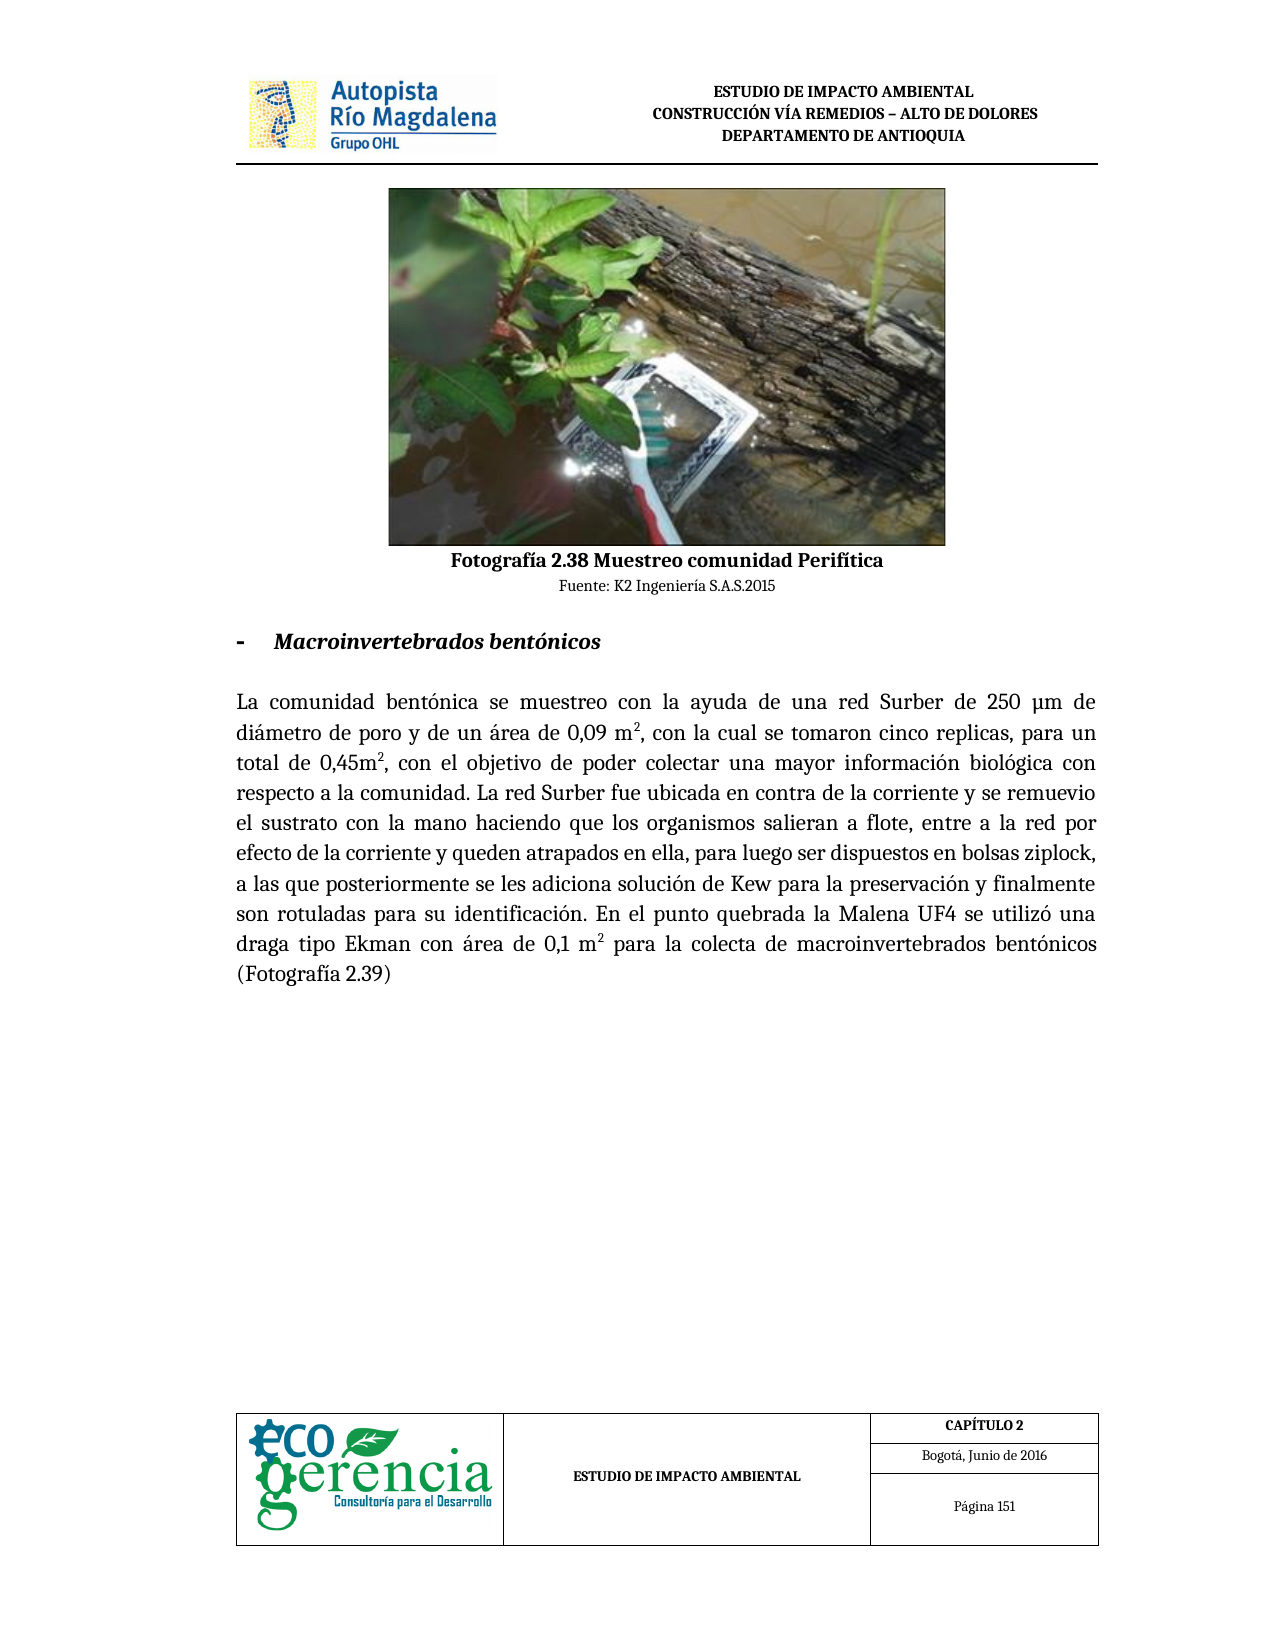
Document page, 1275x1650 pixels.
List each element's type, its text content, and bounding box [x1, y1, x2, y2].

picture [264, 1430, 277, 1438]
text La comunidad bentónica se muestreo con la ayuda de una red Surber de 250 µm de diámetro de poro y de un área de 0,09 m2, con la cual se tomaron cinco replicas, para un total de 0,45m2, con el objetivo de poder colectar una mayor información biológica con respecto a la comunidad. La red Surber fue ubicada en contra de la corriente y se remuevio el sustrato con la mano haciendo que los organismos salieran a flote, entre a la red por efecto de la corriente y queden atrapados en ella, para luego ser dispuestos en bolsas ziplock, a las que posteriormente se les adiciona solución de Kew para la preservación y finalmente son rotuladas para su identificación. En el punto quebrada la Malena UF4 se utilizó una draga tipo Ekman con área de 0,1 m2 para la colecta de macroinvertebrados bentónicos (Fotografía 2.39) [236, 689, 1098, 987]
picture [248, 1418, 493, 1531]
subtitle Macroinvertebrados bentónicos [236, 629, 1098, 655]
picture [248, 1418, 267, 1440]
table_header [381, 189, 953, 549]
text Fuente: K2 Ingeniería S.A.S.2015 [236, 576, 1098, 596]
picture [247, 74, 499, 154]
picture [388, 188, 946, 546]
text Fotografía 2.38 Muestreo comunidad Perifítica [236, 549, 1098, 573]
